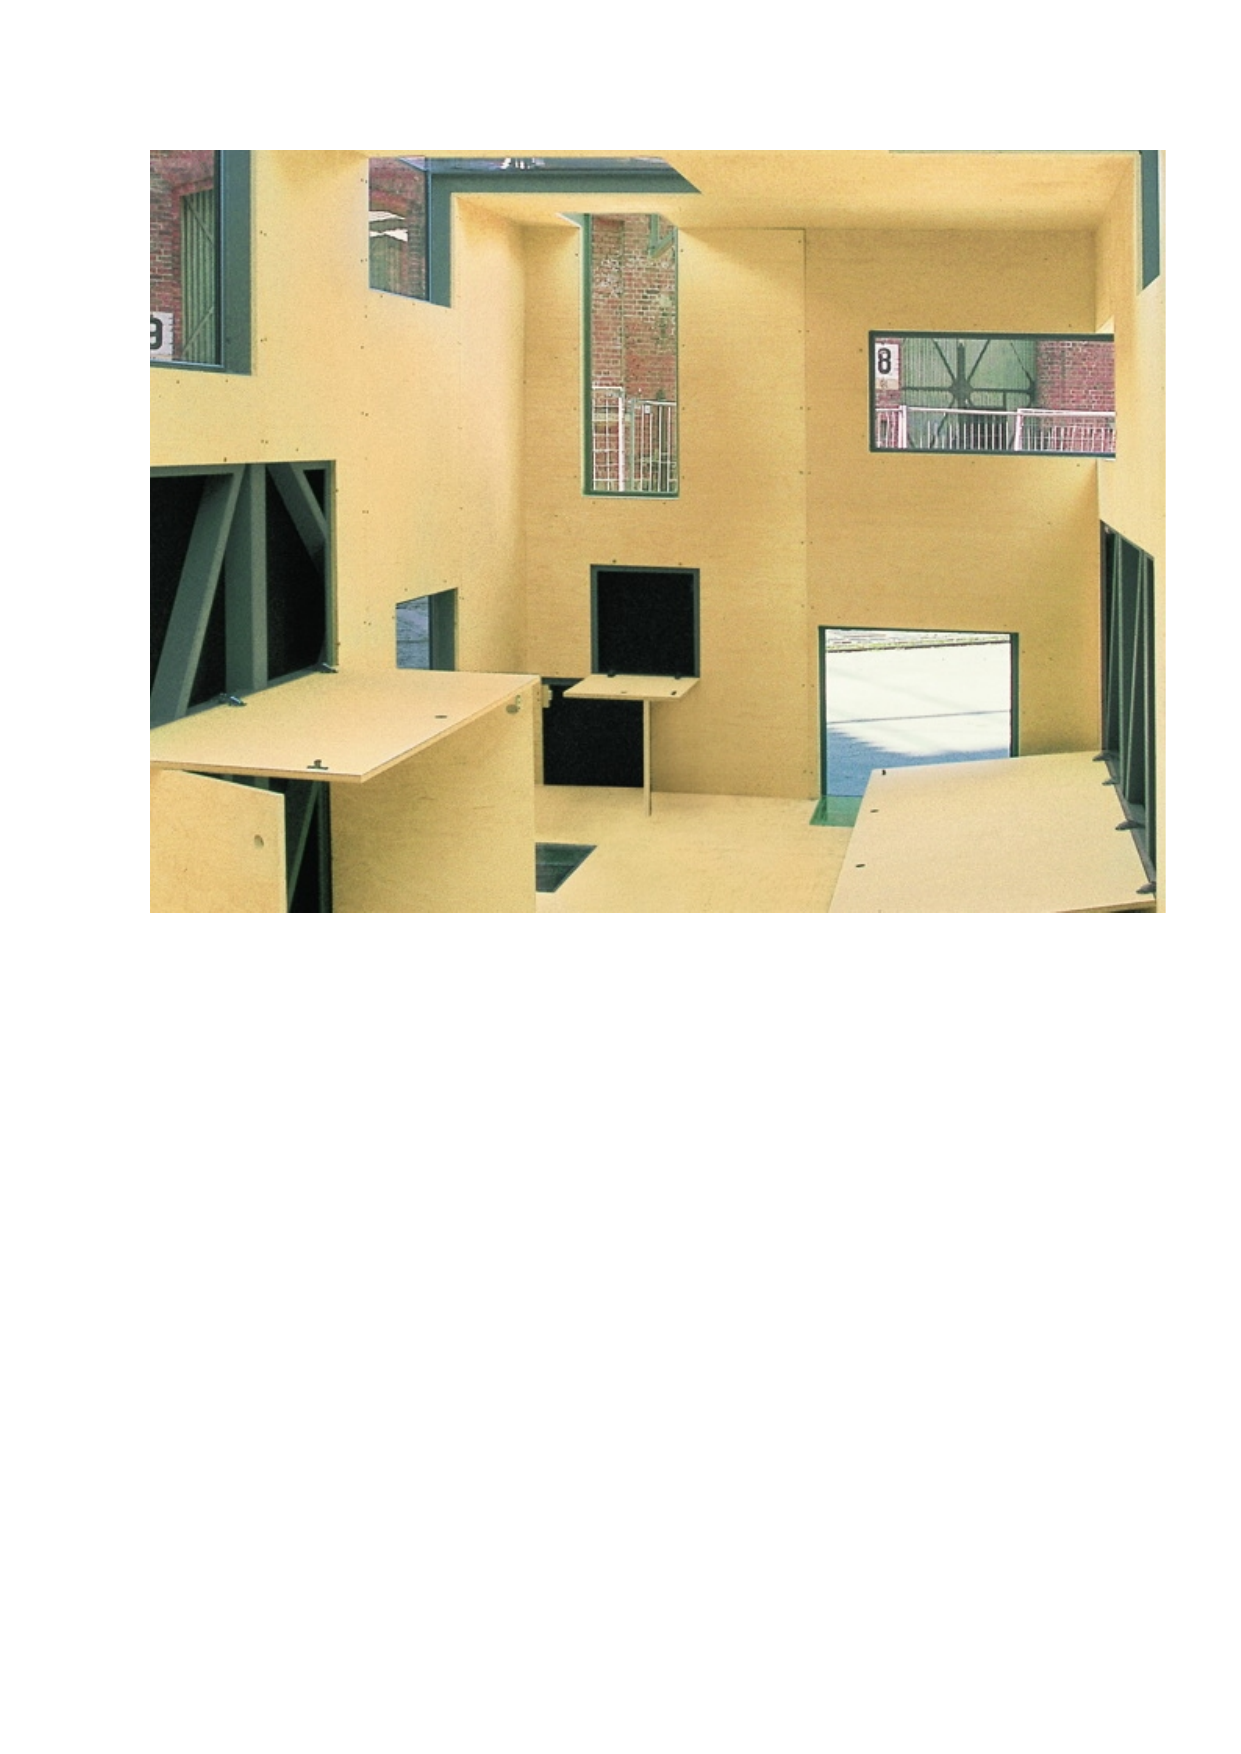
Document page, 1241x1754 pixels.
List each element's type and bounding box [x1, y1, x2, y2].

picture [150, 150, 1166, 913]
